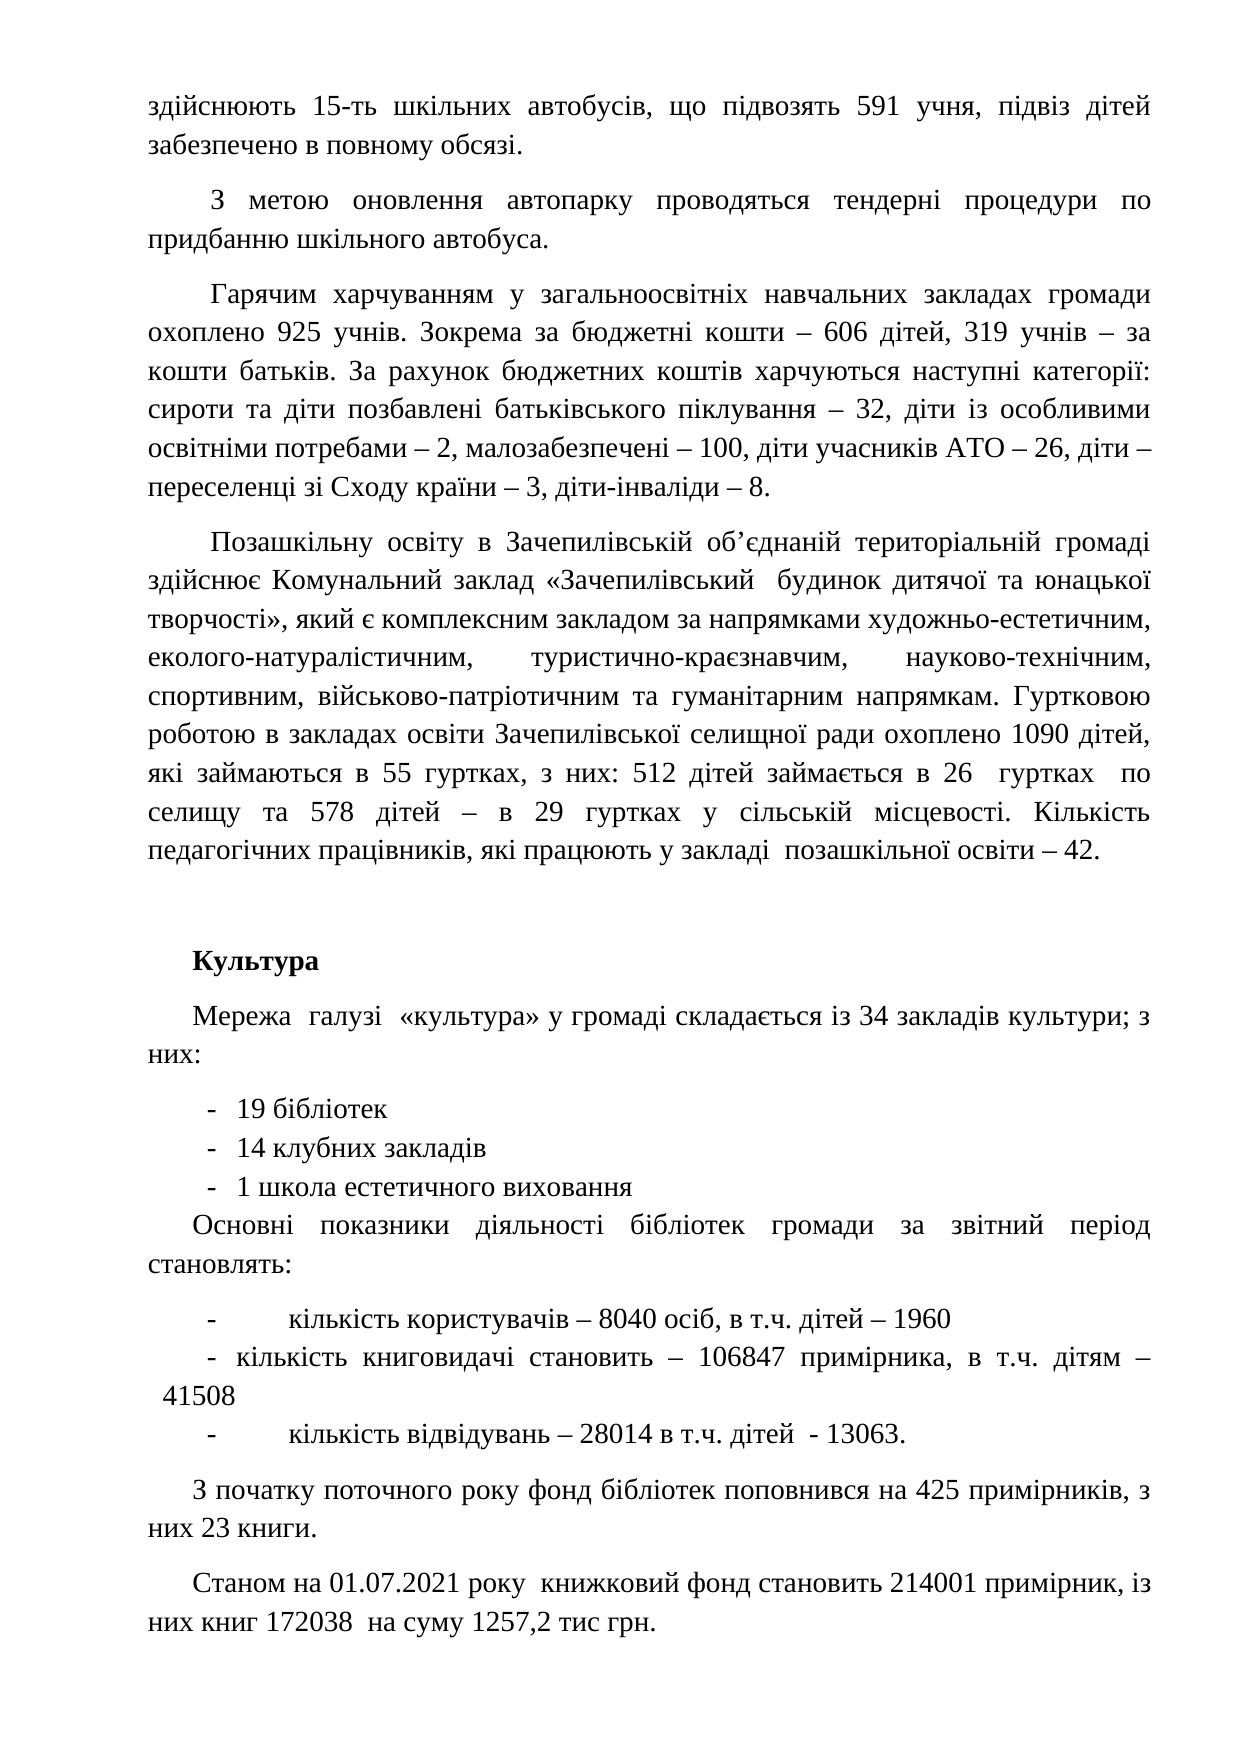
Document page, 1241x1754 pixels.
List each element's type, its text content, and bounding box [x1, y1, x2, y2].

text Позашкільну освіту в Зачепилівській об’єднаній територіальній громаді здійснює Комунальний заклад «Зачепилівський будинок дитячої та юнацької творчості», який є комплексним закладом за напрямками художньо-естетичним, еколого-натуралістичним, туристично-краєзнавчим, науково-технічним, спортивним, військово-патріотичним та гуманітарним напрямкам. Гуртковою роботою в закладах освіти Зачепилівської селищної ради охоплено 1090 дітей, які займаються в 55 гуртках, з них: 512 дітей займається в 26 гуртках по селищу та 578 дітей – в 29 гуртках у сільській місцевості. Кількість педагогічних працівників, які працюють у закладі позашкільної освіти – 42. [148, 524, 1152, 866]
list 1 школа естетичного виховання [207, 1169, 1152, 1202]
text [148, 88, 1152, 161]
text Основні показники діяльності бібліотек громади за звітний період становлять: [148, 1207, 1152, 1279]
list 19 бібліотек [207, 1092, 1152, 1125]
list 14 клубних закладів [207, 1130, 1152, 1164]
text Гарячим харчуванням у загальноосвітніх навчальних закладах громади охоплено 925 учнів. Зокрема за бюджетні кошти – 606 дітей, 319 учнів – за кошти батьків. За рахунок бюджетних коштів харчуються наступні категорії: сироти та діти позбавлені батьківського піклування – 32, діти із особливими освітніми потребами – 2, малозабезпечені – 100, діти учасників АТО – 26, діти – переселенці зі Сходу країни – 3, діти-інваліди – 8. [148, 276, 1152, 502]
text Культура [148, 943, 1152, 976]
list кількість користувачів – 8040 осіб, в т.ч. дітей – 1960 [148, 1301, 1152, 1334]
list кількість відвідувань – 28014 в т.ч. дітей - 13063. [148, 1417, 1152, 1450]
text Мережа галузі «культура» у громаді складається із 34 закладів культури; з них: [148, 998, 1152, 1070]
list кількість книговидачі становить – 106847 примірника, в т.ч. дітям – 41508 [162, 1339, 1152, 1412]
text З метою оновлення автопарку проводяться тендерні процедури по придбанню шкільного автобуса. [148, 182, 1152, 254]
text З початку поточного року фонд бібліотек поповнився на 425 примірників, з них 23 книги. [148, 1472, 1152, 1544]
text Станом на 01.07.2021 року книжковий фонд становить 214001 примірник, із них книг 172038 на суму 1257,2 тис грн. [148, 1566, 1152, 1638]
